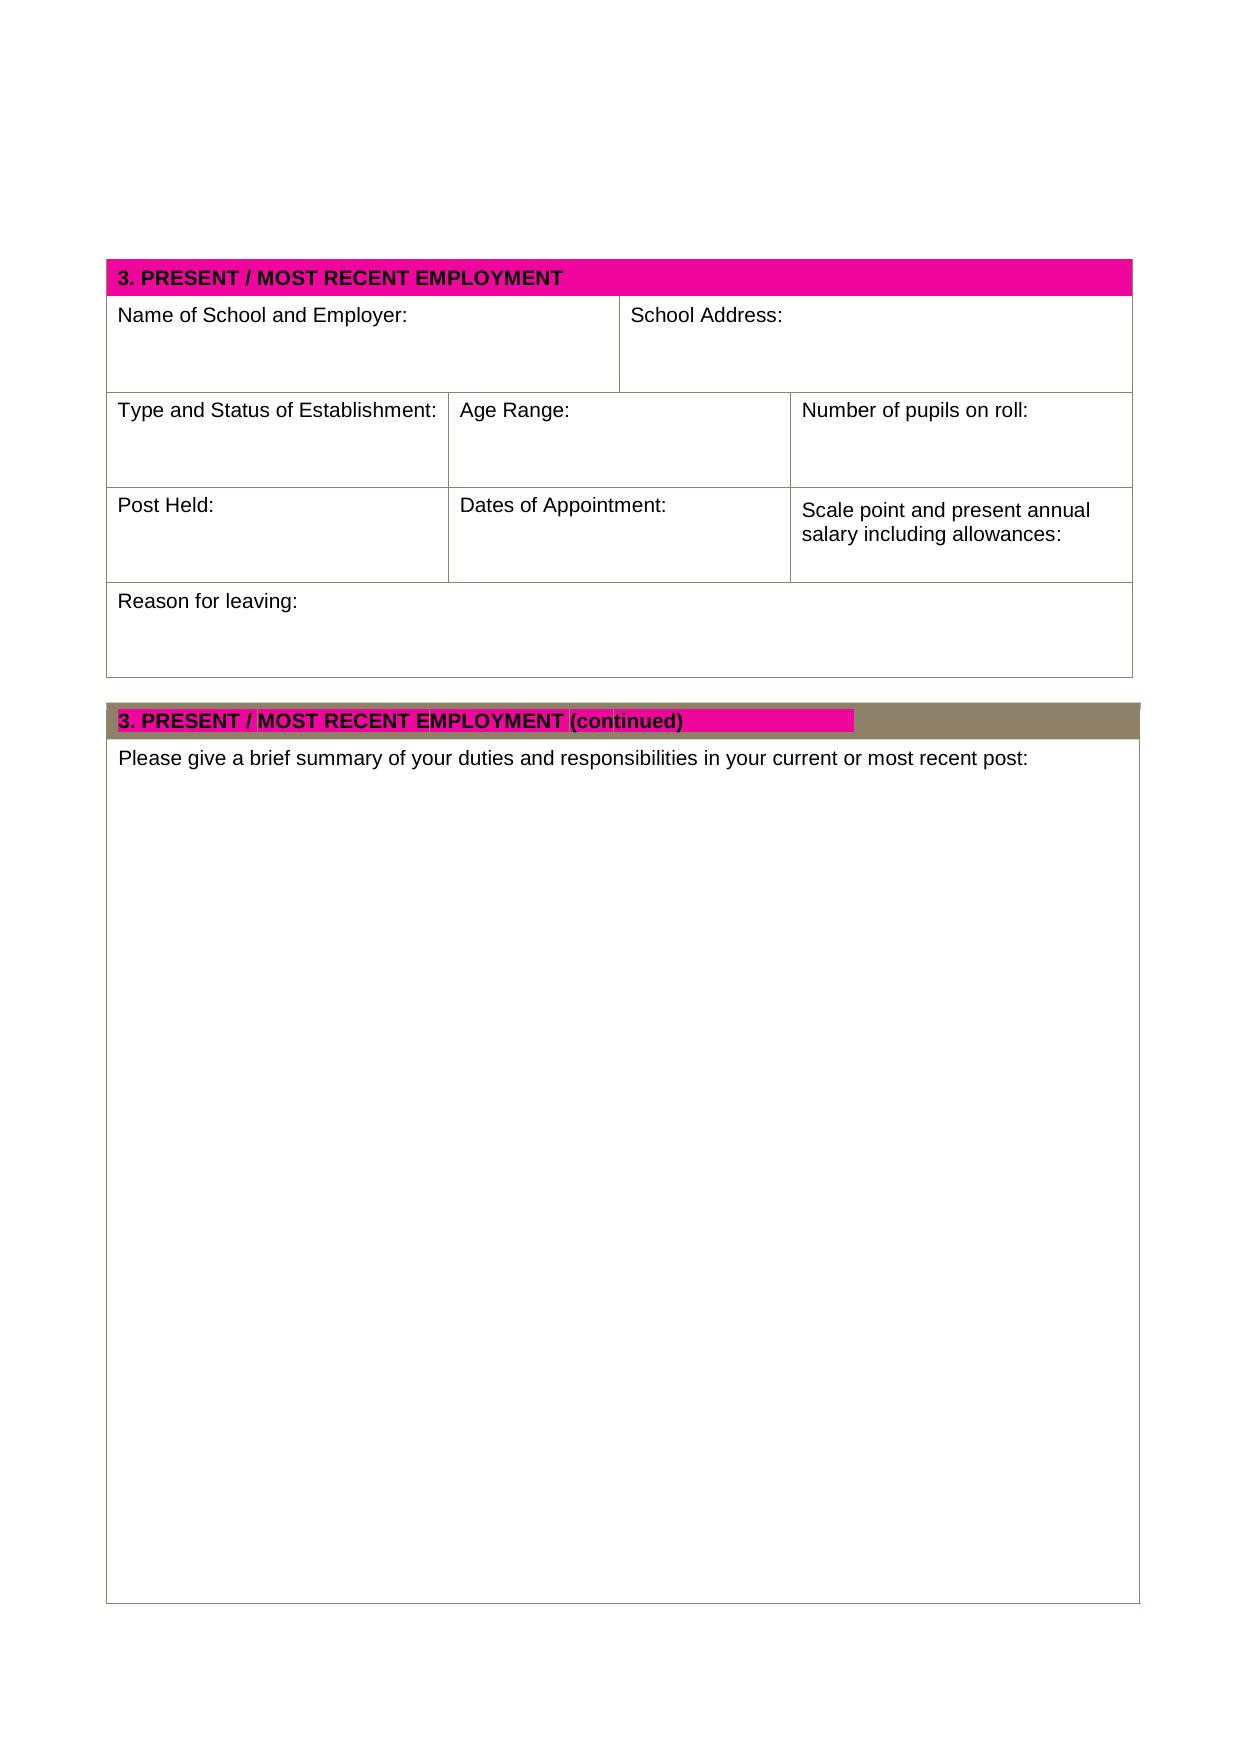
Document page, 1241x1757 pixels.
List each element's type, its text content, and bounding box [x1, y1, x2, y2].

table_header 3. PRESENT / MOST RECENT EMPLOYMENT [107, 259, 1132, 296]
table_cell Name of School and Employer: [107, 296, 619, 392]
table_cell Type and Status of Establishment: [107, 393, 448, 487]
text Please give a brief summary of your duties and responsibilities in your current or most recent post: [118, 746, 1148, 770]
table_cell Scale point and present annual salary including allowances: [791, 488, 1132, 582]
table_cell Age Range: [449, 393, 790, 487]
table_cell Post Held: [107, 488, 448, 582]
table_cell School Address: [620, 296, 1132, 392]
table_cell Dates of Appointment: [449, 488, 790, 582]
text 3. PRESENT / MOST RECENT EMPLOYMENT (continued) [118, 708, 1148, 732]
table_cell Number of pupils on roll: [791, 393, 1132, 487]
table_cell Reason for leaving: [107, 583, 1132, 677]
